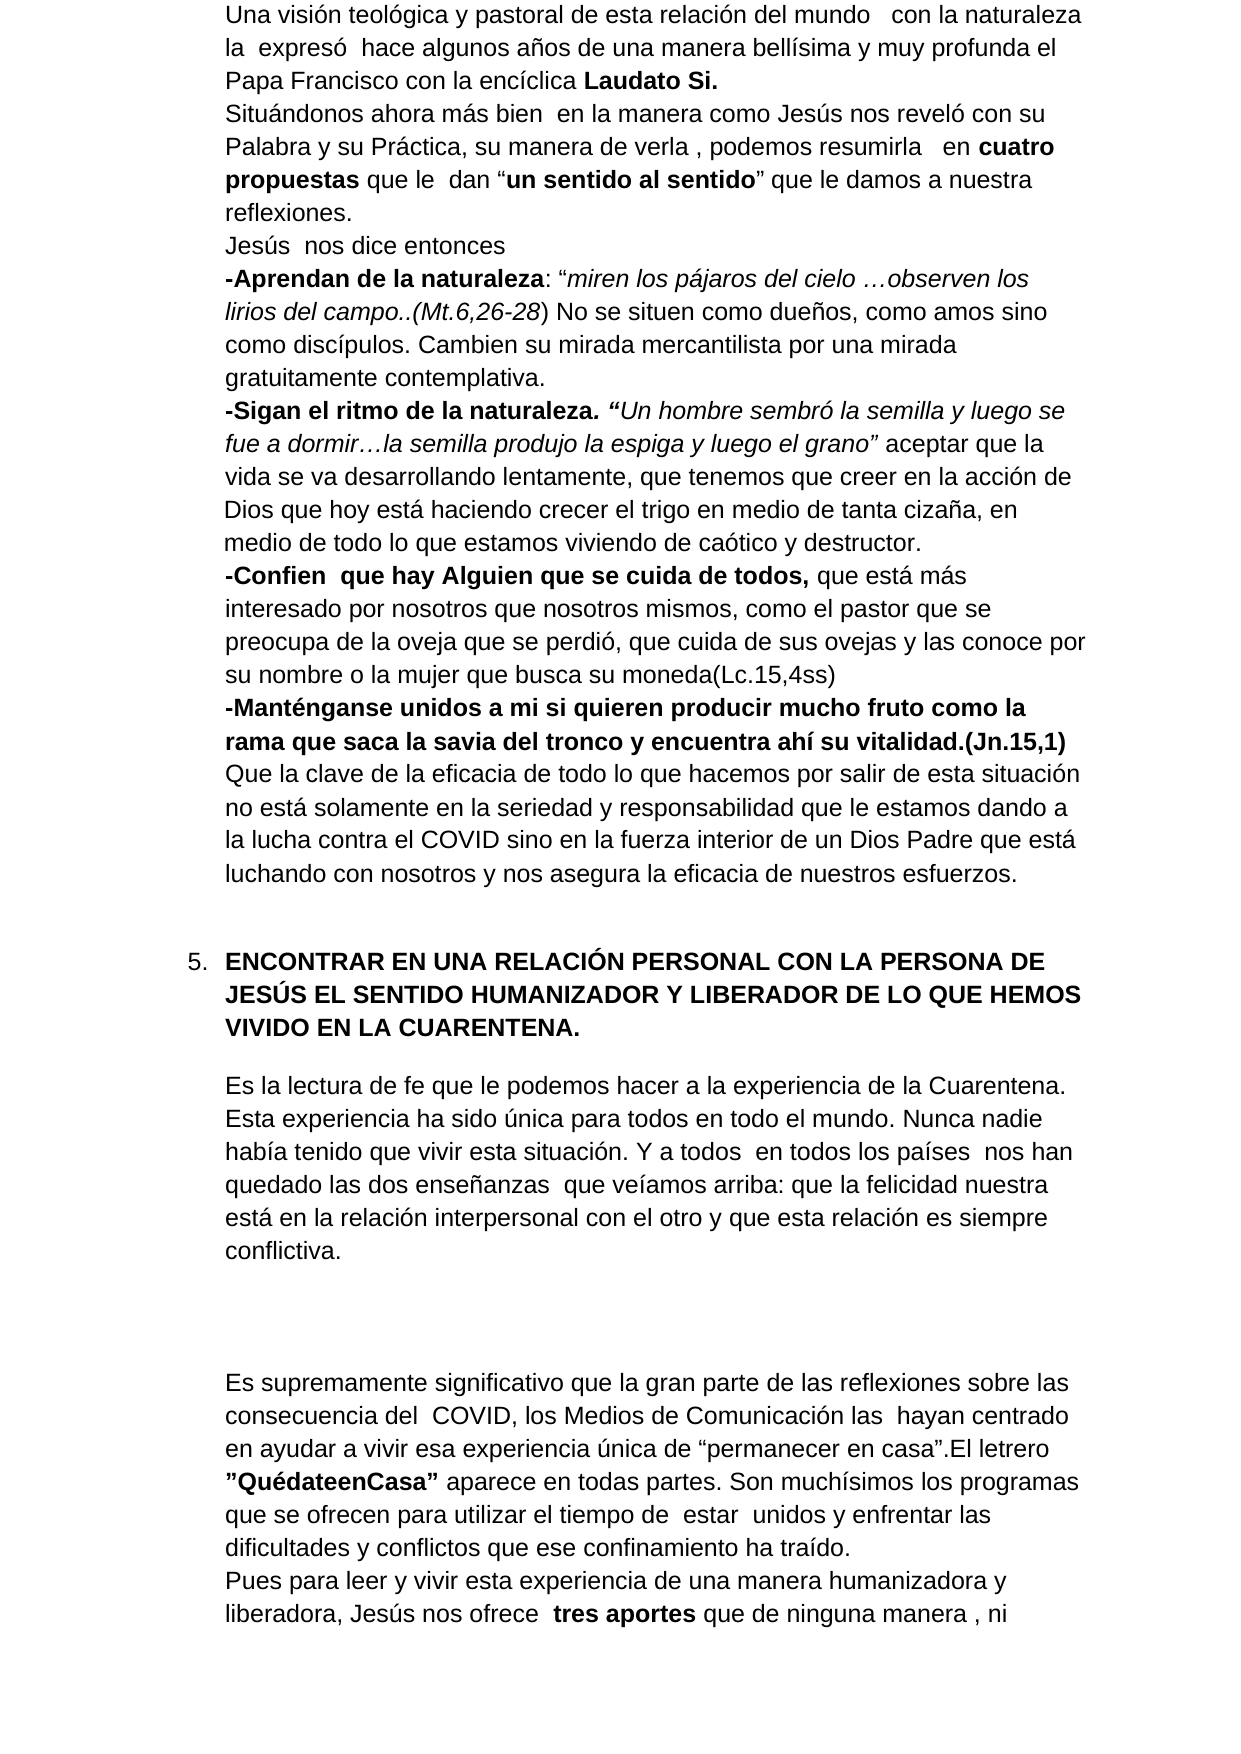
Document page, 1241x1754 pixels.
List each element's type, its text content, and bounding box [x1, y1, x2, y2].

text Una visión teológica y pastoral de esta relación del mundo con la naturaleza la expresó hace algunos años de una manera bellísima y muy profunda el Papa Francisco con la encíclica Laudato Si. [225, 0, 1090, 95]
text Jesús nos dice entonces [225, 231, 1090, 260]
text Es la lectura de fe que le podemos hacer a la experiencia de la Cuarentena. Esta experiencia ha sido única para todos en todo el mundo. Nunca nadie había tenido que vivir esta situación. Y a todos en todos los países nos han quedado las dos enseñanzas que veíamos arriba: que la felicidad nuestra está en la relación interpersonal con el otro y que esta relación es siempre conflictiva. [225, 1071, 1090, 1265]
text Es supremamente significativo que la gran parte de las reflexiones sobre las consecuencia del COVID, los Medios de Comunicación las hayan centrado en ayudar a vivir esa experiencia única de “permanecer en casa”.El letrero ”QuédateenCasa” aparece en todas partes. Son muchísimos los programas que se ofrecen para utilizar el tiempo de estar unidos y enfrentar las dificultades y conflictos que ese confinamiento ha traído. [225, 1368, 1090, 1562]
text Dios que hoy está haciendo crecer el trigo en medio de tanta cizaña, en medio de todo lo que estamos viviendo de caótico y destructor. [224, 495, 1090, 557]
text -Confien que hay Alguien que se cuida de todos, que está más interesado por nosotros que nosotros mismos, como el pastor que se preocupa de la oveja que se perdió, que cuida de sus ovejas y las conoce por su nombre o la mujer que busca su moneda(Lc.15,4ss) [225, 561, 1090, 689]
text -Aprendan de la naturaleza: “miren los pájaros del cielo …observen los lirios del campo..(Mt.6,26-28) No se situen como dueños, como amos sino como discípulos. Cambien su mirada mercantilista por una mirada gratuitamente contemplativa. [225, 264, 1090, 392]
text -Manténganse unidos a mi si quieren producir mucho fruto como la rama que saca la savia del tronco y encuentra ahí su vitalidad.(Jn.15,1) Que la clave de la eficacia de todo lo que hacemos por salir de esta situación no está solamente en la seriedad y responsabilidad que le estamos dando a la lucha contra el COVID sino en la fuerza interior de un Dios Padre que está luchando con nosotros y nos asegura la eficacia de nuestros esfuerzos. [225, 693, 1090, 887]
text -Sigan el ritmo de la naturaleza. “Un hombre sembró la semilla y luego se fue a dormir…la semilla produjo la espiga y luego el grano” aceptar que la vida se va desarrollando lentamente, que tenemos que creer en la acción de [225, 396, 1090, 491]
list ENCONTRAR EN UNA RELACIÓN PERSONAL CON LA PERSONA DE JESÚS EL SENTIDO HUMANIZADOR Y LIBERADOR DE LO QUE HEMOS VIVIDO EN LA CUARENTENA. [187, 947, 1090, 1042]
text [225, 1566, 1090, 1628]
text Situándonos ahora más bien en la manera como Jesús nos reveló con su Palabra y su Práctica, su manera de verla , podemos resumirla en cuatro propuestas que le dan “un sentido al sentido” que le damos a nuestra reflexiones. [225, 99, 1090, 227]
